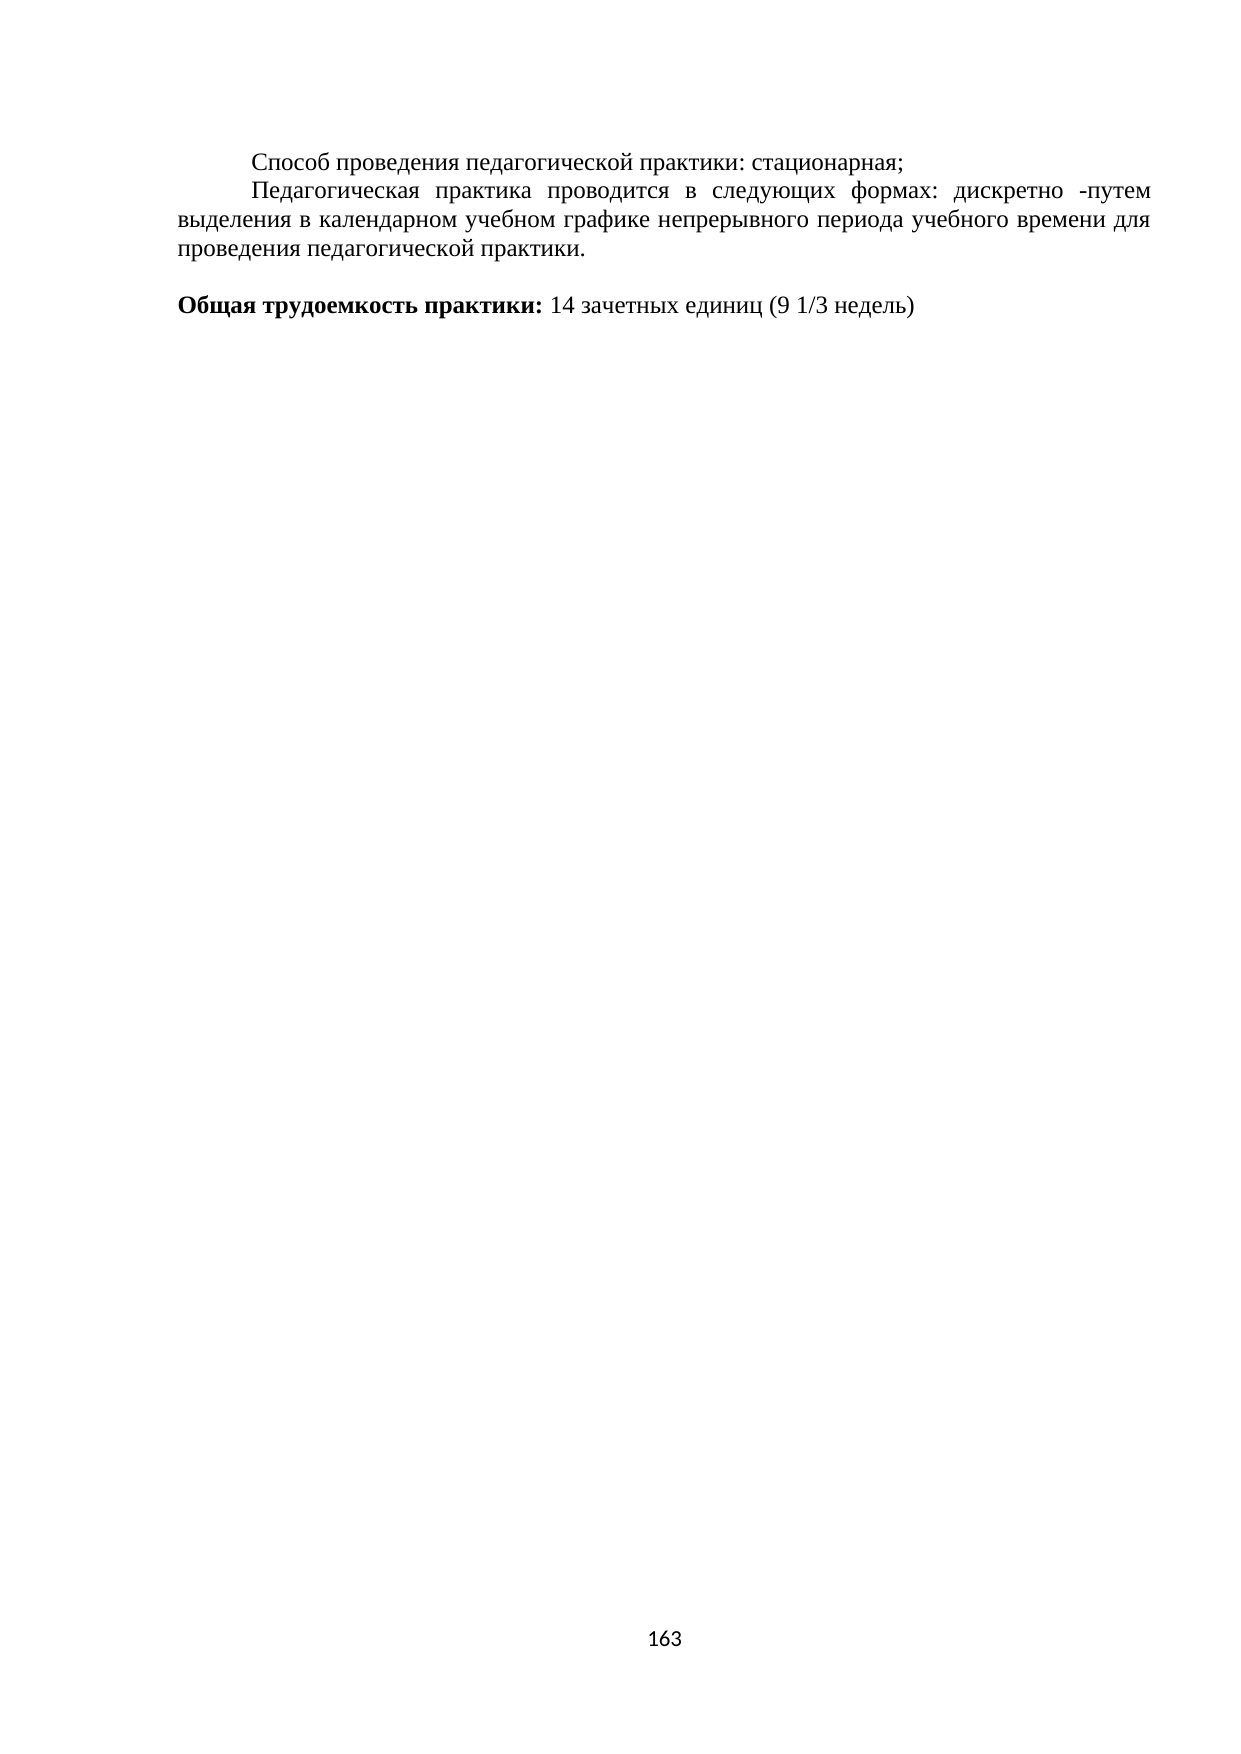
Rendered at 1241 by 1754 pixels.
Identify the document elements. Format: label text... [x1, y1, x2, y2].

text Общая трудоемкость практики: 14 зачетных единиц (9 1/3 недель) [177, 291, 1152, 319]
text Педагогическая практика проводится в следующих формах: дискретно -путем выделения в календарном учебном графике непрерывного периода учебного времени для проведения педагогической практики. [177, 176, 1152, 262]
text Способ проведения педагогической практики: стационарная; [177, 147, 1152, 176]
